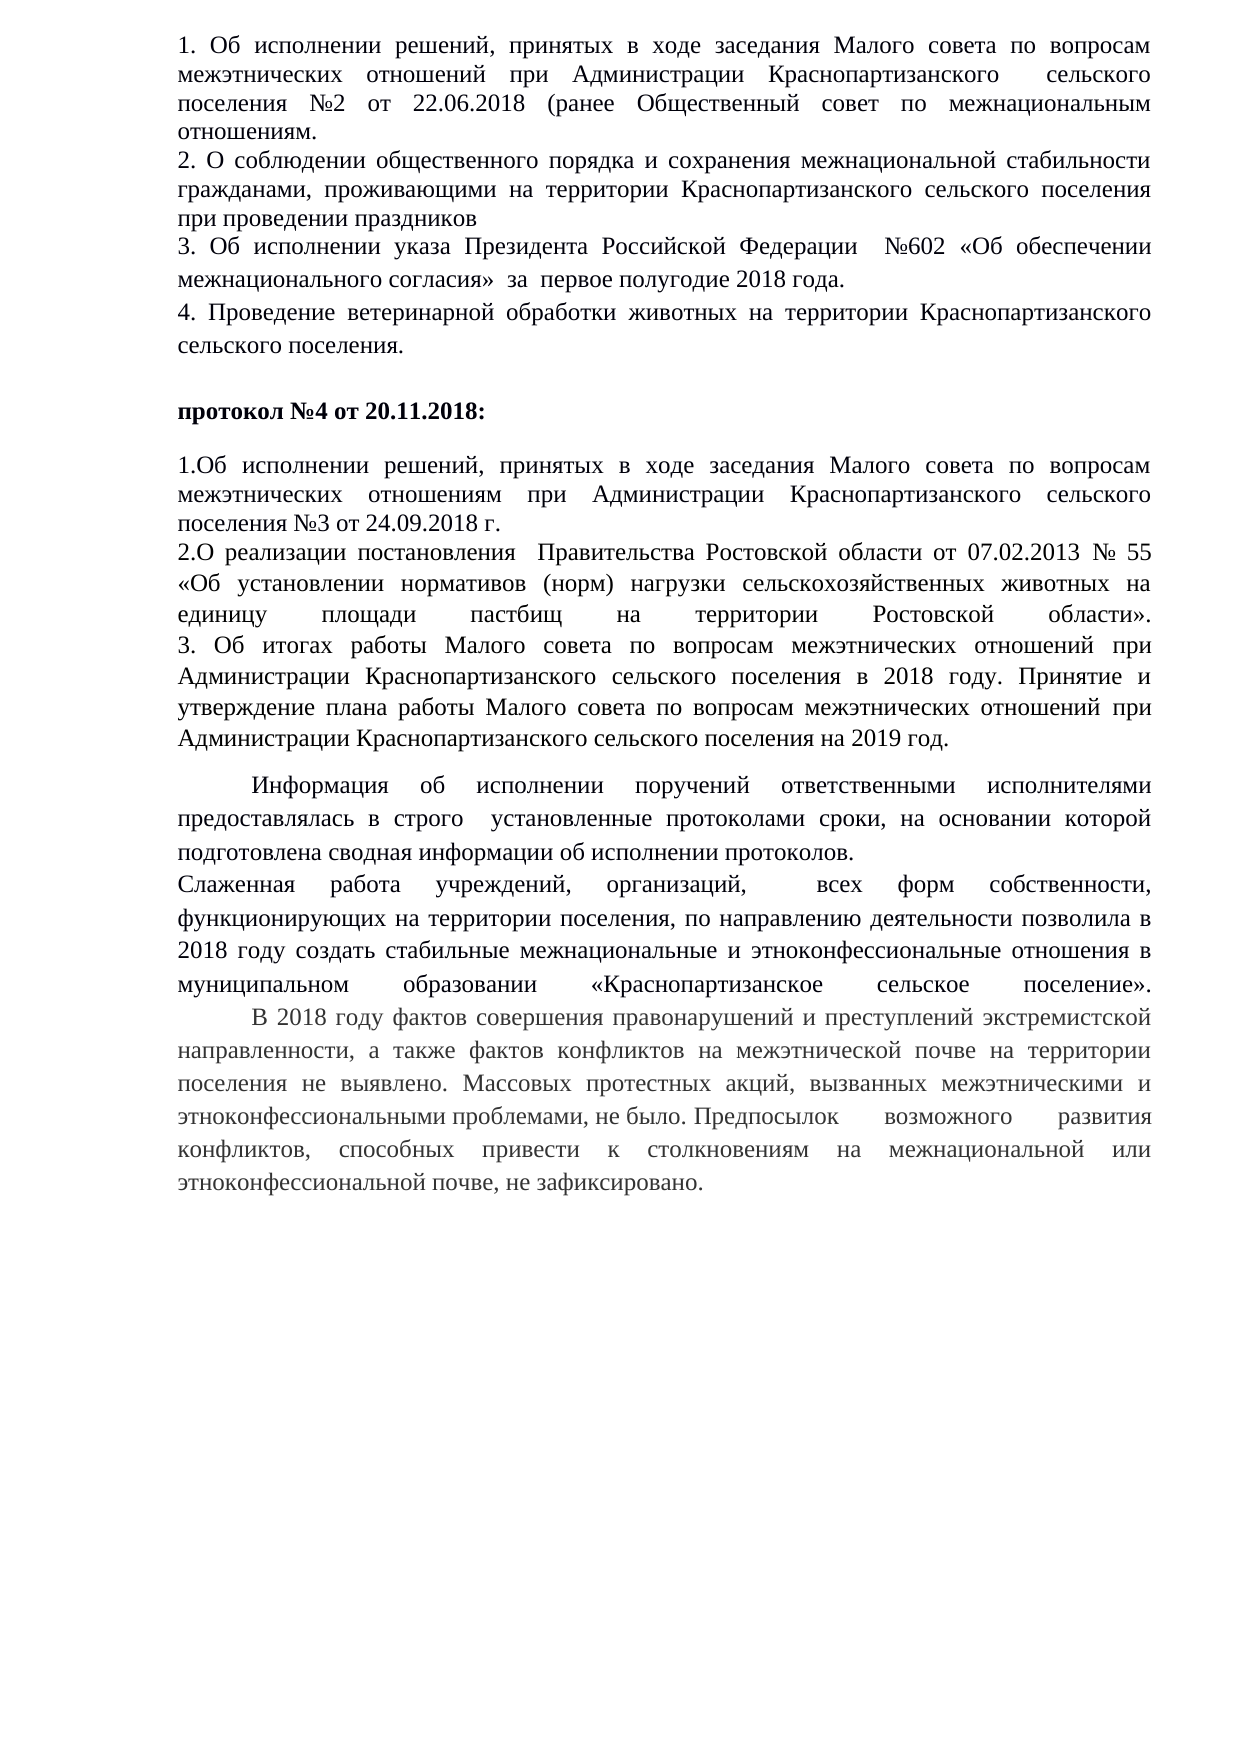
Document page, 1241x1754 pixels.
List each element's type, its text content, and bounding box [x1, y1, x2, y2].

text 2.О реализации постановления Правительства Ростовской области от 07.02.2013 55 «Об установлении нормативов (норм) нагрузки сельскохозяйственных животных на единицу площади пастбищ на территории Ростовской области». 3. Об итогах работы Малого совета по вопросам межэтнических отношений при Администрации Краснопартизанского сельского поселения в 2018 году. Принятие и утверждение плана работы Малого совета по вопросам межэтнических отношений при Администрации Краснопартизанского сельского поселения на 2019 год. [177, 537, 1152, 752]
text 2. О соблюдении общественного порядка и сохранения межнациональной стабильности гражданами, проживающими на территории Краснопартизанского сельского поселения при проведении праздников [177, 145, 1152, 231]
text протокол №4 от 20.11.2018: [177, 396, 1152, 425]
text 1. Об исполнении решений, принятых в ходе заседания Малого совета по вопросам межэтнических отношений при Администрации Краснопартизанского сельского поселения №2 от 22.06.2018 (ранее Общественный совет по межнациональным отношениям. [177, 30, 1152, 145]
text 3. Об исполнении указа Президента Российской Федерации №602 «Об обеспечении межнационального согласия» за первое полугодие 2018 года. [177, 231, 1152, 293]
text 1.Об исполнении решений, принятых в ходе заседания Малого совета по вопросам межэтнических отношениям при Администрации Краснопартизанского сельского поселения №3 от 24.09.2018 г. [177, 450, 1152, 537]
text Информация об исполнении поручений ответственными исполнителями предоставлялась в строго установленные протоколами сроки, на основании которой подготовлена сводная информации об исполнении протоколов. Слаженная работа учреждений, организаций, всех форм собственности, функционирующих на территории поселения, по направлению деятельности позволила в 2018 году создать стабильные межнациональные и этноконфессиональные отношения в муниципальном образовании «Краснопартизанское сельское поселение». В 2018 году фактов совершения правонарушений и преступлений экстремистской направленности, а также фактов конфликтов на межэтнической почве на территории поселения не выявлено. Массовых протестных акций, вызванных межэтническими и этноконфессиональными проблемами, не было. Предпосылок возможного развития конфликтов, способных привести к столкновениям на межнациональной или этноконфессиональной почве, не зафиксировано. [177, 771, 1152, 1196]
text 4. Проведение ветеринарной обработки животных на территории Краснопартизанского сельского поселения. [177, 297, 1152, 359]
